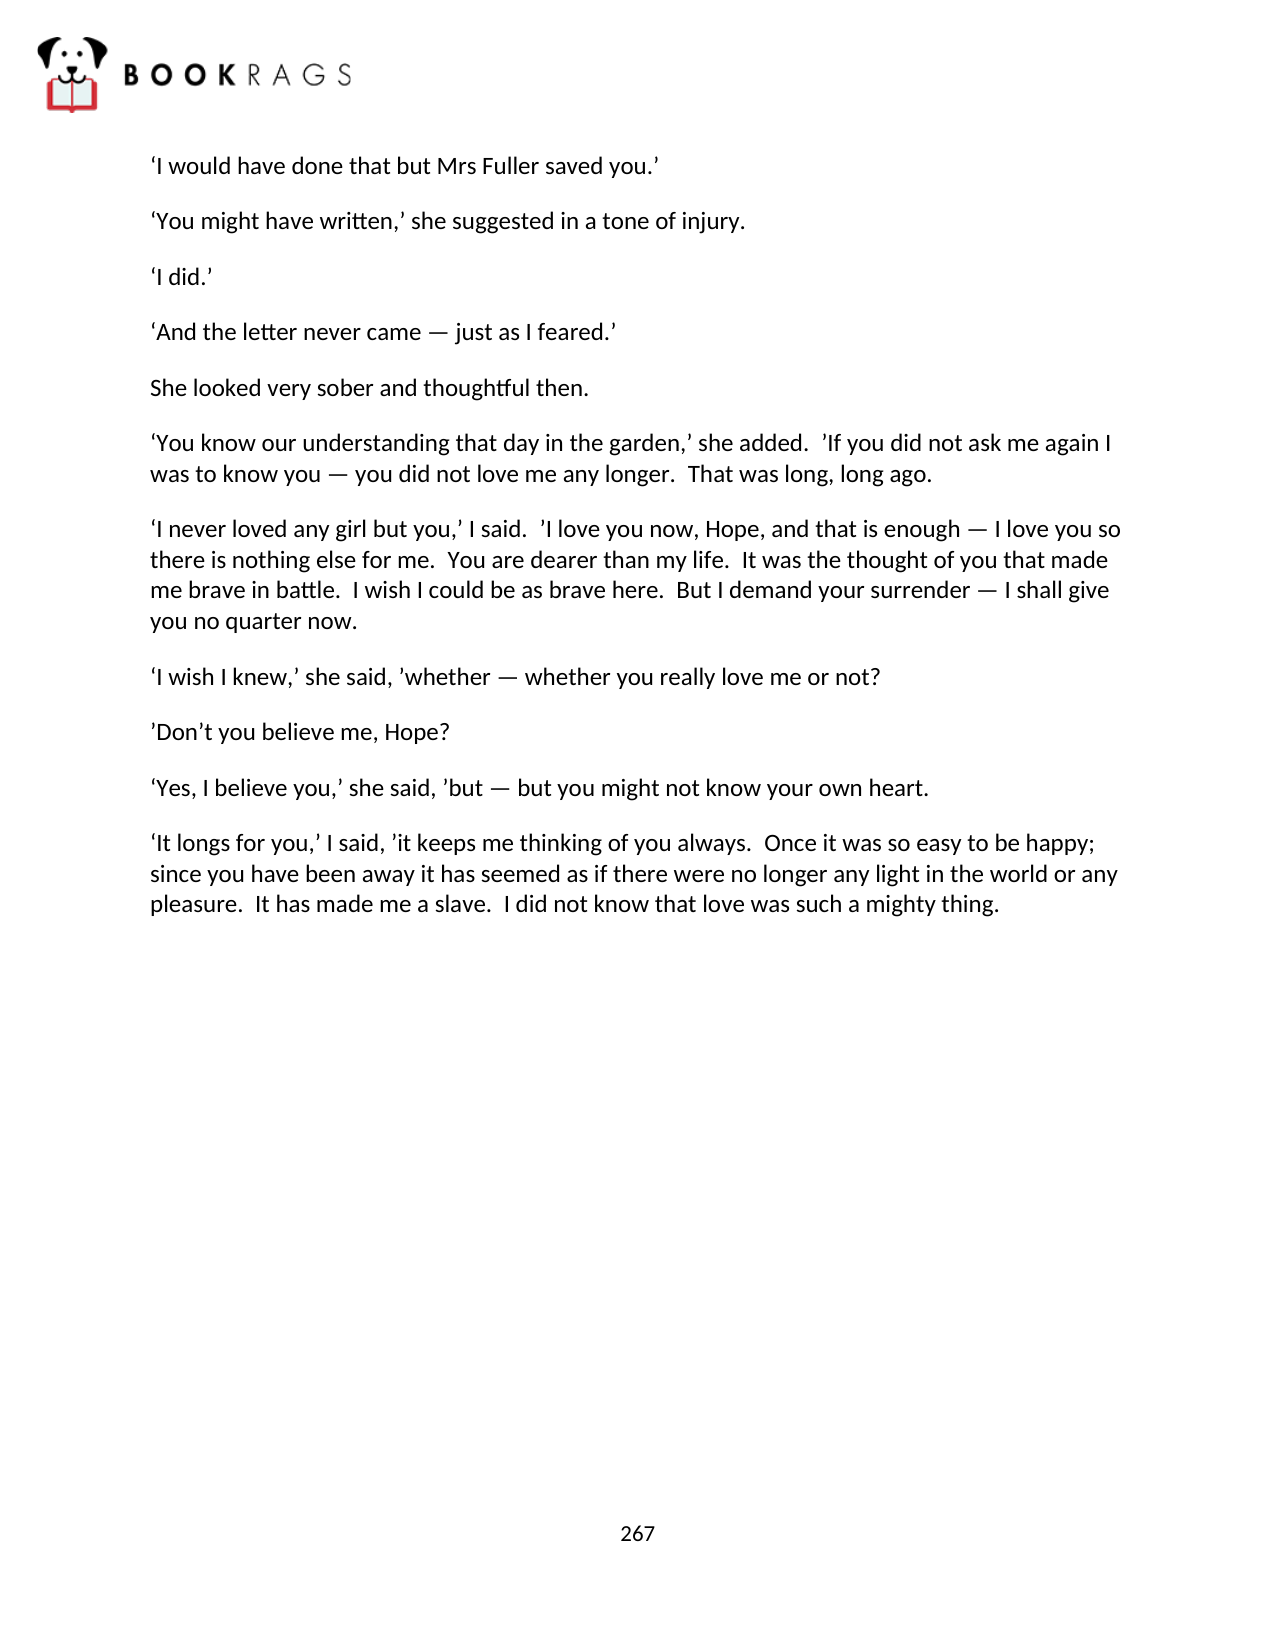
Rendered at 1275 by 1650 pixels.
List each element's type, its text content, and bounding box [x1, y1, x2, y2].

text ‘I would have done that but Mrs Fuller saved you.’ [150, 150, 1125, 181]
text ‘You know our understanding that day in the garden,’ she added. ’If you did not ask me again I was to know you — you did not love me any longer. That was long, long ago. [150, 428, 1125, 489]
text ‘And the letter never came — just as I feared.’ [150, 317, 1125, 347]
text ‘You might have written,’ she suggested in a tone of injury. [150, 206, 1125, 236]
text ’Don’t you believe me, Hope? [150, 716, 1125, 747]
text ‘It longs for you,’ I said, ’it keeps me thinking of you always. Once it was so easy to be happy; since you have been away it has seemed as if there were no longer any light in the world or any pleasure. It has made me a slave. I did not know that love was such a mighty thing. [150, 827, 1125, 919]
picture [37, 37, 351, 113]
text She looked very sober and thoughtful then. [150, 372, 1125, 403]
text ‘I wish I knew,’ she said, ’whether — whether you really love me or not? [150, 661, 1125, 691]
text ‘Yes, I believe you,’ she said, ’but — but you might not know your own heart. [150, 772, 1125, 802]
text ‘I never loved any girl but you,’ I said. ’I love you now, Hope, and that is enough — I love you so there is nothing else for me. You are dearer than my life. It was the thought of you that made me brave in battle. I wish I could be as brave here. But I demand your surrender — I shall give you no quarter now. [150, 514, 1125, 636]
text ‘I did.’ [150, 261, 1125, 292]
